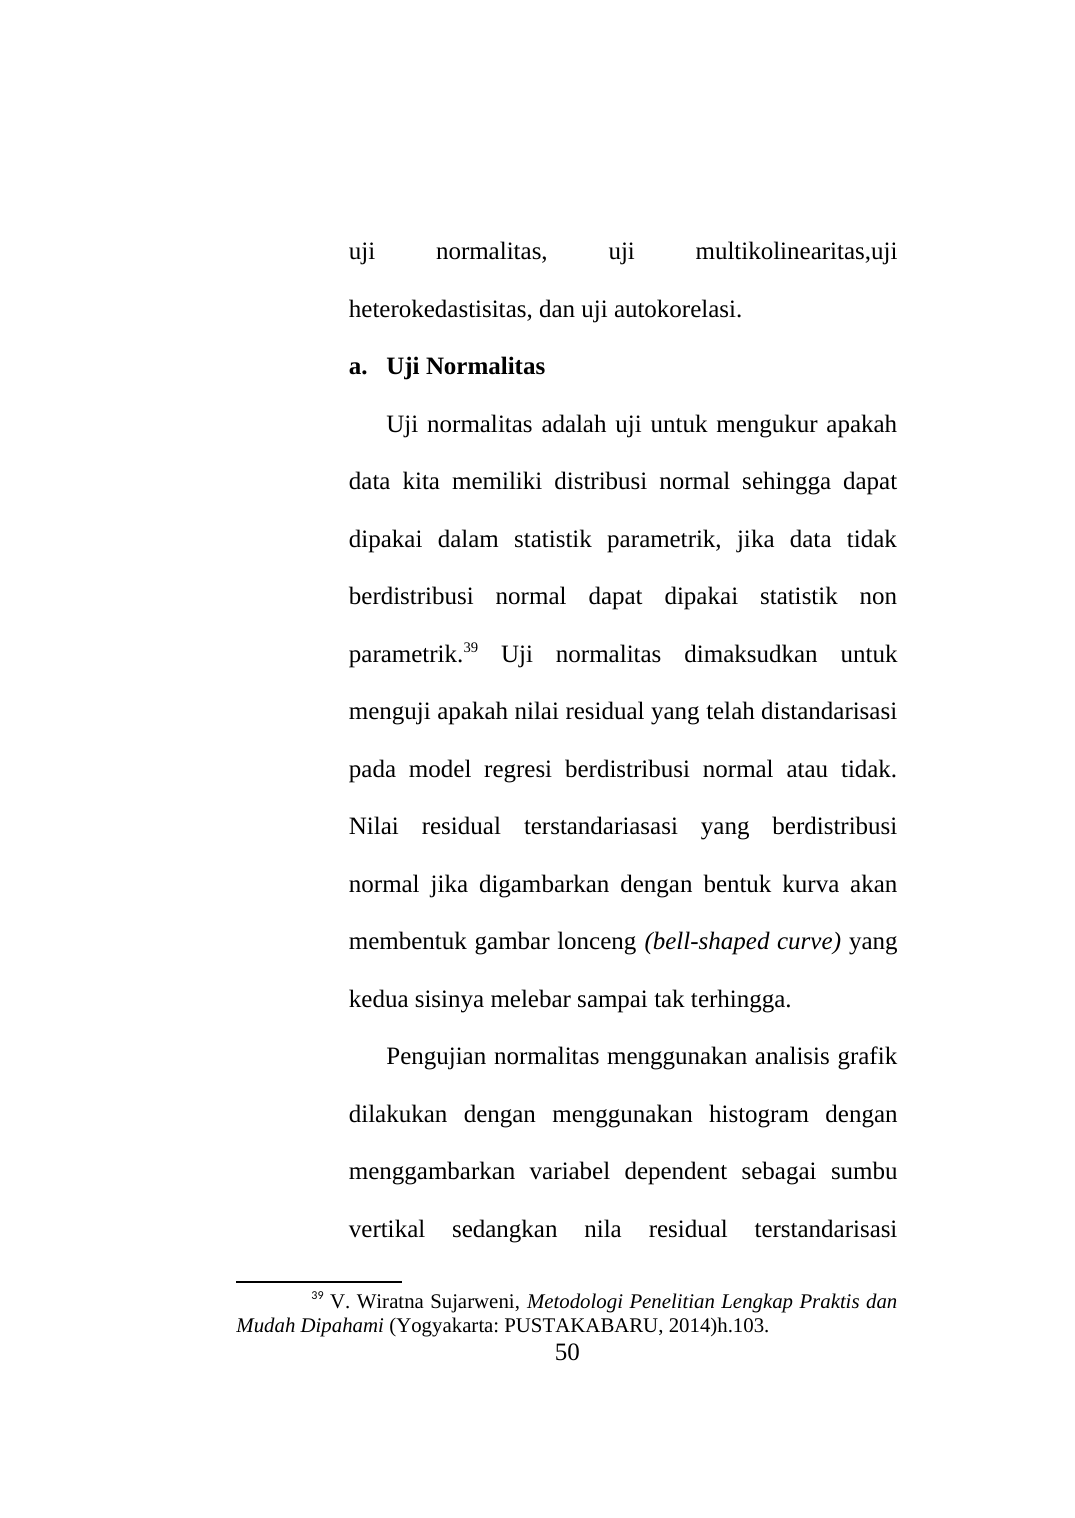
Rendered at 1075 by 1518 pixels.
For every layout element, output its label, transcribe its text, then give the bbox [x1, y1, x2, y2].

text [349, 236, 898, 322]
text Uji normalitas adalah uji untuk mengukur apakah data kita memiliki distribusi normal sehingga dapat dipakai dalam statistik parametrik, jika data tidak berdistribusi normal dapat dipakai statistik non parametrik. Uji normalitas dimaksudkan untuk menguji apakah nilai residual yang telah distandarisasi pada model regresi berdistribusi normal atau tidak. Nilai residual terstandariasasi yang berdistribusi normal jika digambarkan dengan bentuk kurva akan membentuk gambar lonceng (bell-shaped curve) yang kedua sisinya melebar sampai tak terhingga. [349, 409, 898, 1012]
list Uji Normalitas [349, 351, 898, 380]
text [349, 1041, 898, 1242]
